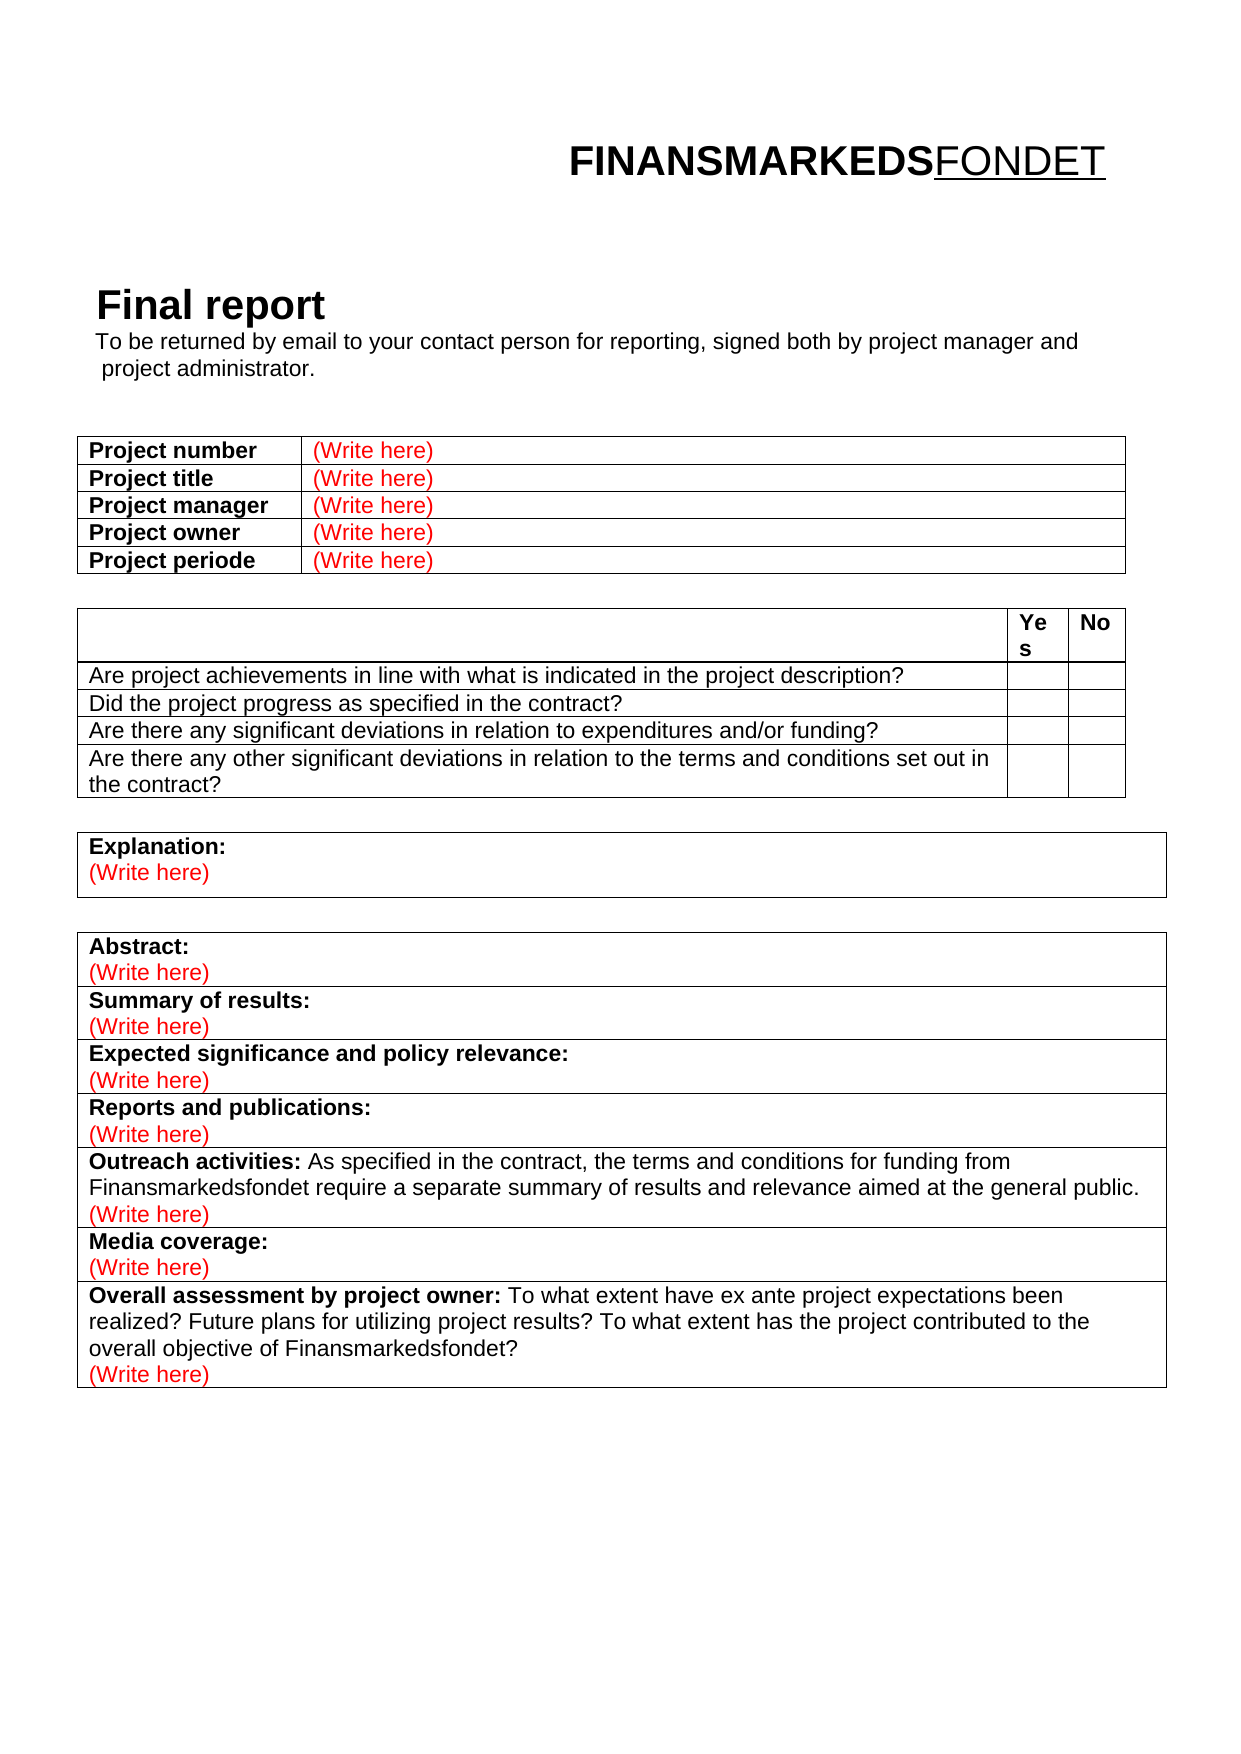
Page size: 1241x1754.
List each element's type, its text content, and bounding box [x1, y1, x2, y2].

table_header Explanation: (Write here) [78, 833, 1166, 897]
table_cell [1069, 745, 1125, 797]
table_header [78, 609, 1007, 661]
table_header Final report [89, 89, 561, 328]
table_cell Overall assessment by project owner: To what extent have ex ante project expectations been realized? Future plans for utilizing project results? To what extent has the project contributed to the overall objective of Finansmarkedsfondet? (Write here) [78, 1282, 1166, 1387]
table_cell Are there any other significant deviations in relation to the terms and conditions set out in the contract? [78, 745, 1007, 797]
table_header Abstract: (Write here) [78, 933, 1166, 986]
table_cell Expected significance and policy relevance: (Write here) [78, 1040, 1166, 1093]
table_header No [1069, 609, 1125, 661]
table_cell (Write here) [302, 547, 1125, 573]
table_cell (Write here) [302, 465, 1125, 491]
table_cell Outreach activities: As specified in the contract, the terms and conditions for funding from Finansmarkedsfondet require a separate summary of results and relevance aimed at the general public. (Write here) [78, 1148, 1166, 1227]
table_cell (Write here) [302, 492, 1125, 518]
table_cell Project title [78, 465, 301, 491]
text To be returned by email to your contact person for reporting, signed both by project manager and [89, 328, 1137, 354]
table_cell Project manager [78, 492, 301, 518]
table_cell (Write here) [302, 519, 1125, 546]
table_cell Media coverage: (Write here) [78, 1228, 1166, 1281]
table_cell [1008, 663, 1068, 689]
table_cell Project periode [78, 547, 301, 573]
table_cell [1008, 717, 1068, 743]
table_cell Are project achievements in line with what is indicated in the project description? [78, 663, 1007, 689]
table_cell Are there any significant deviations in relation to expenditures and/or funding? [78, 717, 1007, 743]
table_cell Did the project progress as specified in the contract? [78, 690, 1007, 716]
table_cell [1008, 690, 1068, 716]
table_cell [1008, 745, 1068, 797]
table_cell [1069, 663, 1125, 689]
table_header FINANSMARKEDSFONDET [561, 89, 1137, 328]
table_header Yes [1008, 609, 1068, 661]
table_header Project number [78, 437, 301, 463]
table_cell Reports and publications: (Write here) [78, 1094, 1166, 1147]
table_cell [1069, 690, 1125, 716]
table_header (Write here) [302, 437, 1125, 463]
table_cell Project owner [78, 519, 301, 546]
table_cell [1069, 717, 1125, 743]
table_cell Summary of results: (Write here) [78, 987, 1166, 1039]
text project administrator. [89, 354, 1137, 381]
